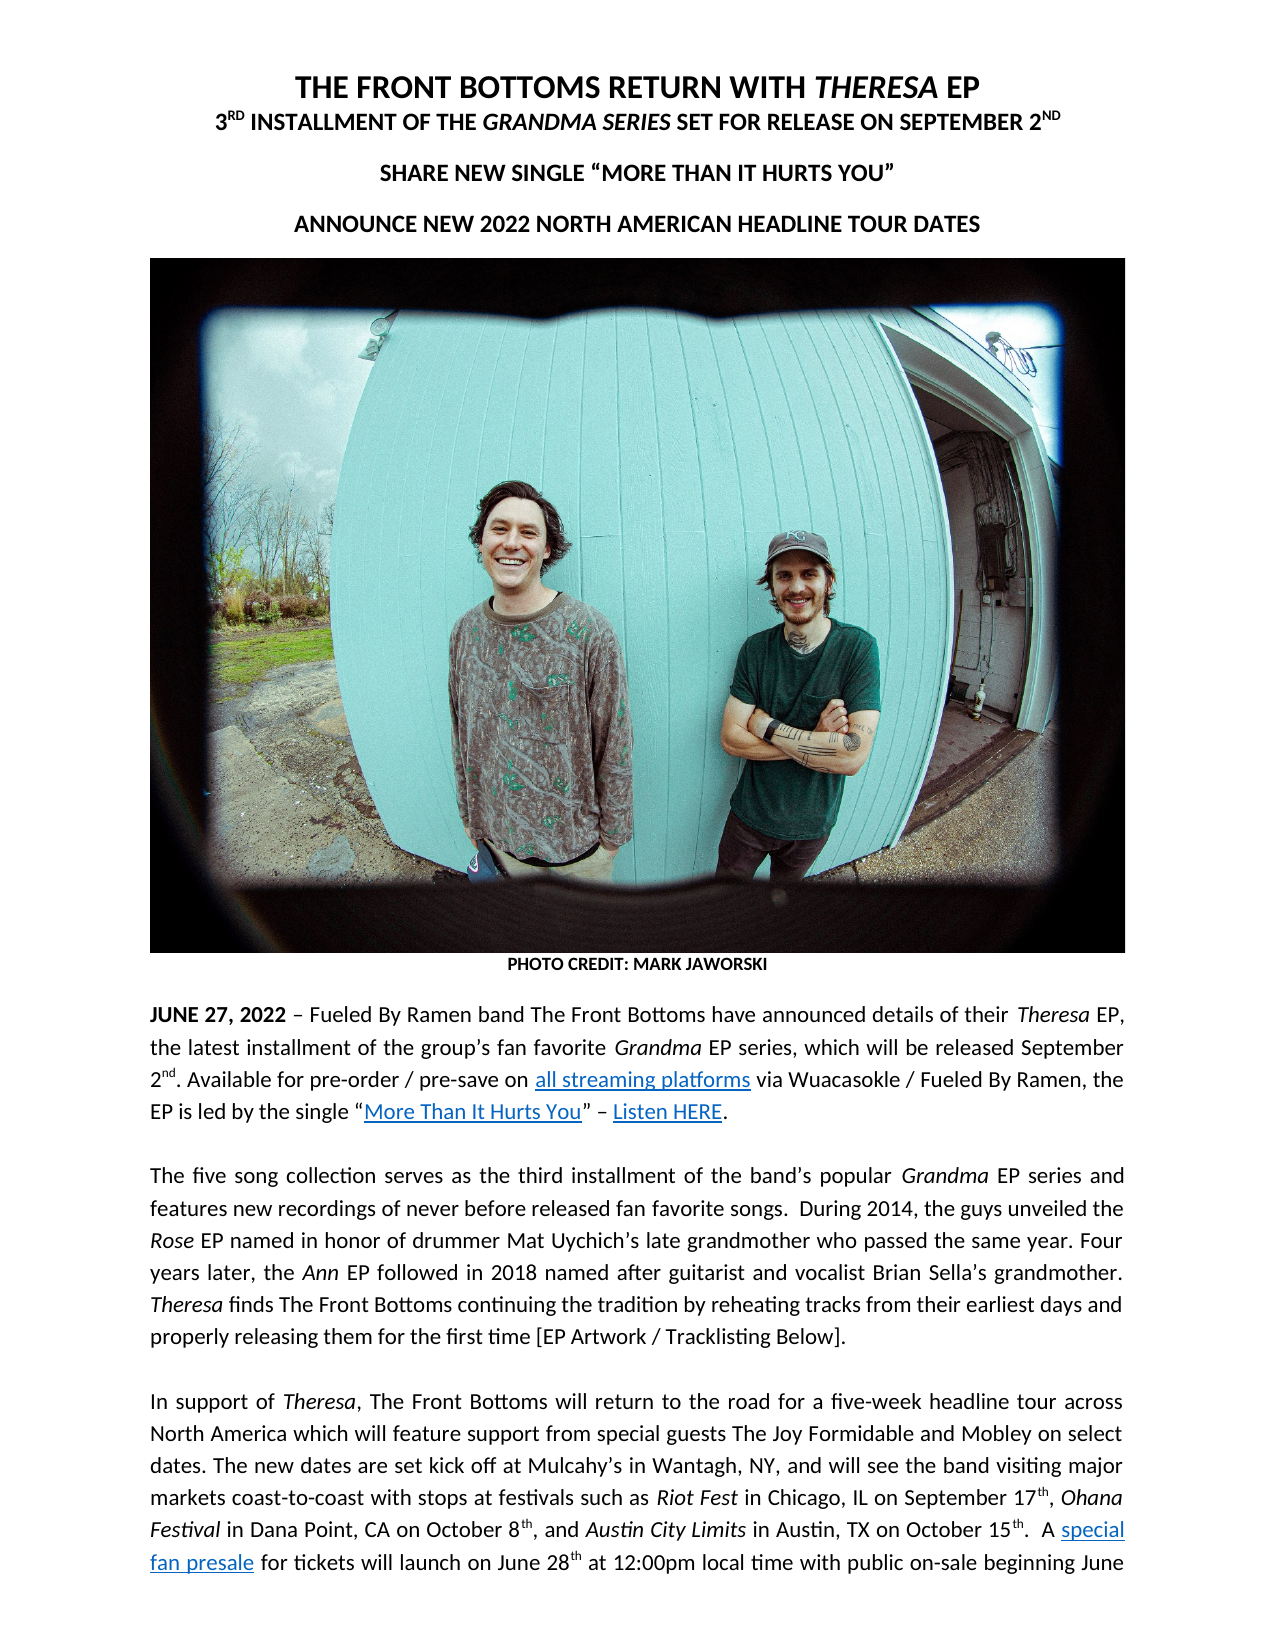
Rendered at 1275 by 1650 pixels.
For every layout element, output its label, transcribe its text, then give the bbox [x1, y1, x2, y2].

picture [150, 258, 1125, 953]
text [150, 1387, 1125, 1576]
text PHOTO CREDIT: MARK JAWORSKI [150, 953, 1125, 975]
text 3RD INSTALLMENT OF THE GRANDMA SERIES SET FOR RELEASE ON SEPTEMBER 2ND [150, 106, 1125, 137]
text The five song collection serves as the third installment of the band’s popular Grandma EP series and features new recordings of never before released fan favorite songs. During 2014, the guys unveiled the Rose EP named in honor of drummer Mat Uychich’s late grandmother who passed the same year. Four years later, the Ann EP followed in 2018 named after guitarist and vocalist Brian Sella’s grandmother. Theresa finds The Front Bottoms continuing the tradition by reheating tracks from their earliest days and properly releasing them for the first time [EP Artwork / Tracklisting Below]. [150, 1162, 1125, 1351]
text THE FRONT BOTTOMS RETURN WITH THERESA EP [150, 66, 1125, 106]
text SHARE NEW SINGLE “MORE THAN IT HURTS YOU” [150, 157, 1125, 188]
text ANNOUNCE NEW 2022 NORTH AMERICAN HEADLINE TOUR DATES [150, 208, 1125, 238]
text JUNE 27, 2022 – Fueled By Ramen band The Front Bottoms have announced details of their Theresa EP, the latest installment of the group’s fan favorite Grandma EP series, which will be released September 2nd. Available for pre-order / pre-save on all streaming platforms via Wuacasokle / Fueled By Ramen, the EP is led by the single “More Than It Hurts You” – Listen HERE. [150, 1001, 1125, 1125]
